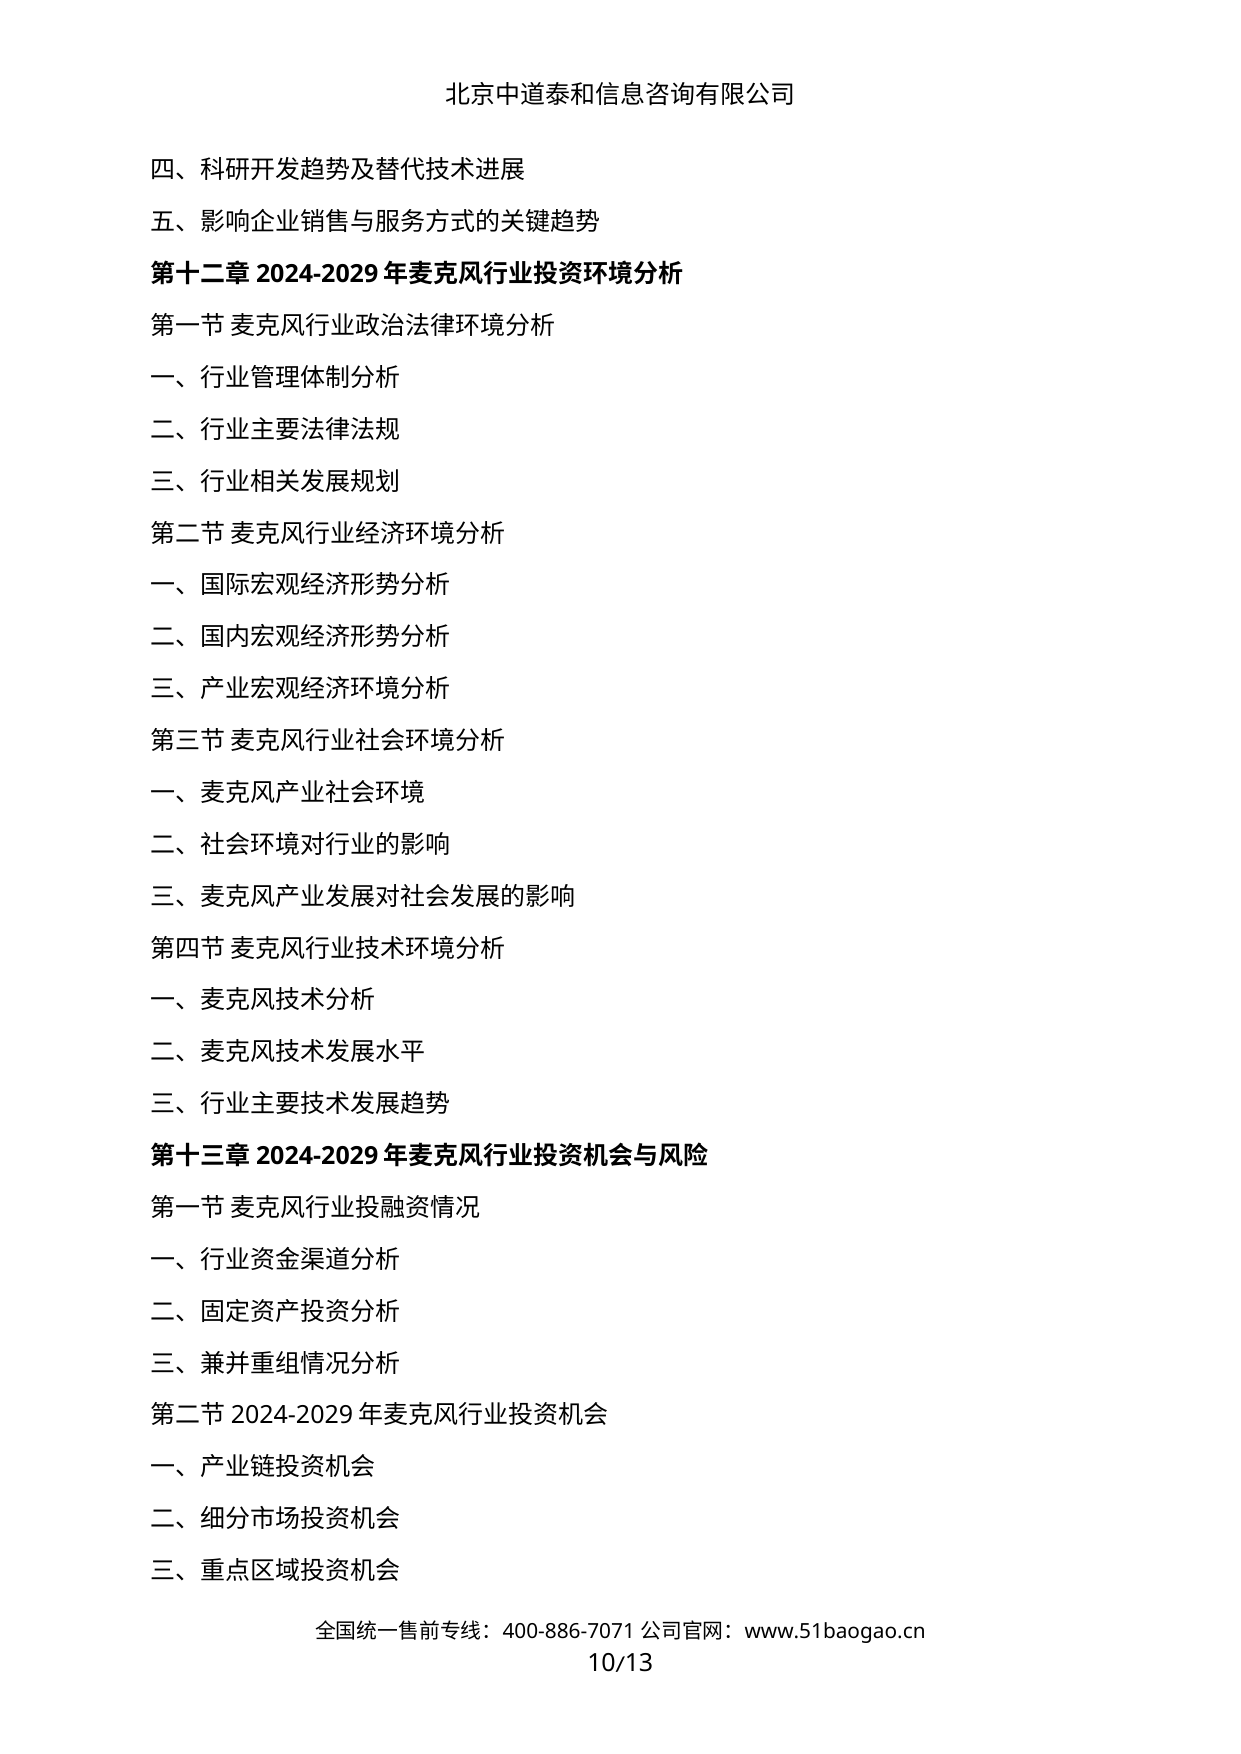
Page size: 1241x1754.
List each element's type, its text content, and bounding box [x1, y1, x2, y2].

text 三、麦克风产业发展对社会发展的影响 [150, 876, 1090, 912]
text 一、麦克风产业社会环境 [150, 772, 1090, 809]
text 二、社会环境对行业的影响 [150, 824, 1090, 861]
text 第一节 麦克风行业政治法律环境分析 [150, 306, 1090, 342]
text 一、行业管理体制分析 [150, 357, 1090, 394]
text 第十三章 2024-2029年麦克风行业投资机会与风险 [150, 1136, 1090, 1172]
text 第二节 2024-2029年麦克风行业投资机会 [150, 1395, 1090, 1431]
text 第三节 麦克风行业社会环境分析 [150, 721, 1090, 757]
text 四、科研开发趋势及替代技术进展 [150, 150, 1090, 186]
text 三、行业相关发展规划 [150, 461, 1090, 497]
text 五、影响企业销售与服务方式的关键趋势 [150, 202, 1090, 238]
text 三、产业宏观经济环境分析 [150, 669, 1090, 705]
text 一、麦克风技术分析 [150, 980, 1090, 1016]
text 三、行业主要技术发展趋势 [150, 1084, 1090, 1120]
text 二、麦克风技术发展水平 [150, 1032, 1090, 1068]
text 一、产业链投资机会 [150, 1447, 1090, 1483]
text 第二节 麦克风行业经济环境分析 [150, 513, 1090, 549]
text 二、行业主要法律法规 [150, 409, 1090, 446]
text 第四节 麦克风行业技术环境分析 [150, 928, 1090, 964]
text 第一节 麦克风行业投融资情况 [150, 1187, 1090, 1224]
text 二、固定资产投资分析 [150, 1291, 1090, 1327]
text 二、国内宏观经济形势分析 [150, 617, 1090, 653]
text 三、兼并重组情况分析 [150, 1343, 1090, 1379]
text 二、细分市场投资机会 [150, 1499, 1090, 1535]
text 三、重点区域投资机会 [150, 1551, 1090, 1587]
text 一、国际宏观经济形势分析 [150, 565, 1090, 601]
text 一、行业资金渠道分析 [150, 1239, 1090, 1276]
text 第十二章 2024-2029年麦克风行业投资环境分析 [150, 254, 1090, 290]
